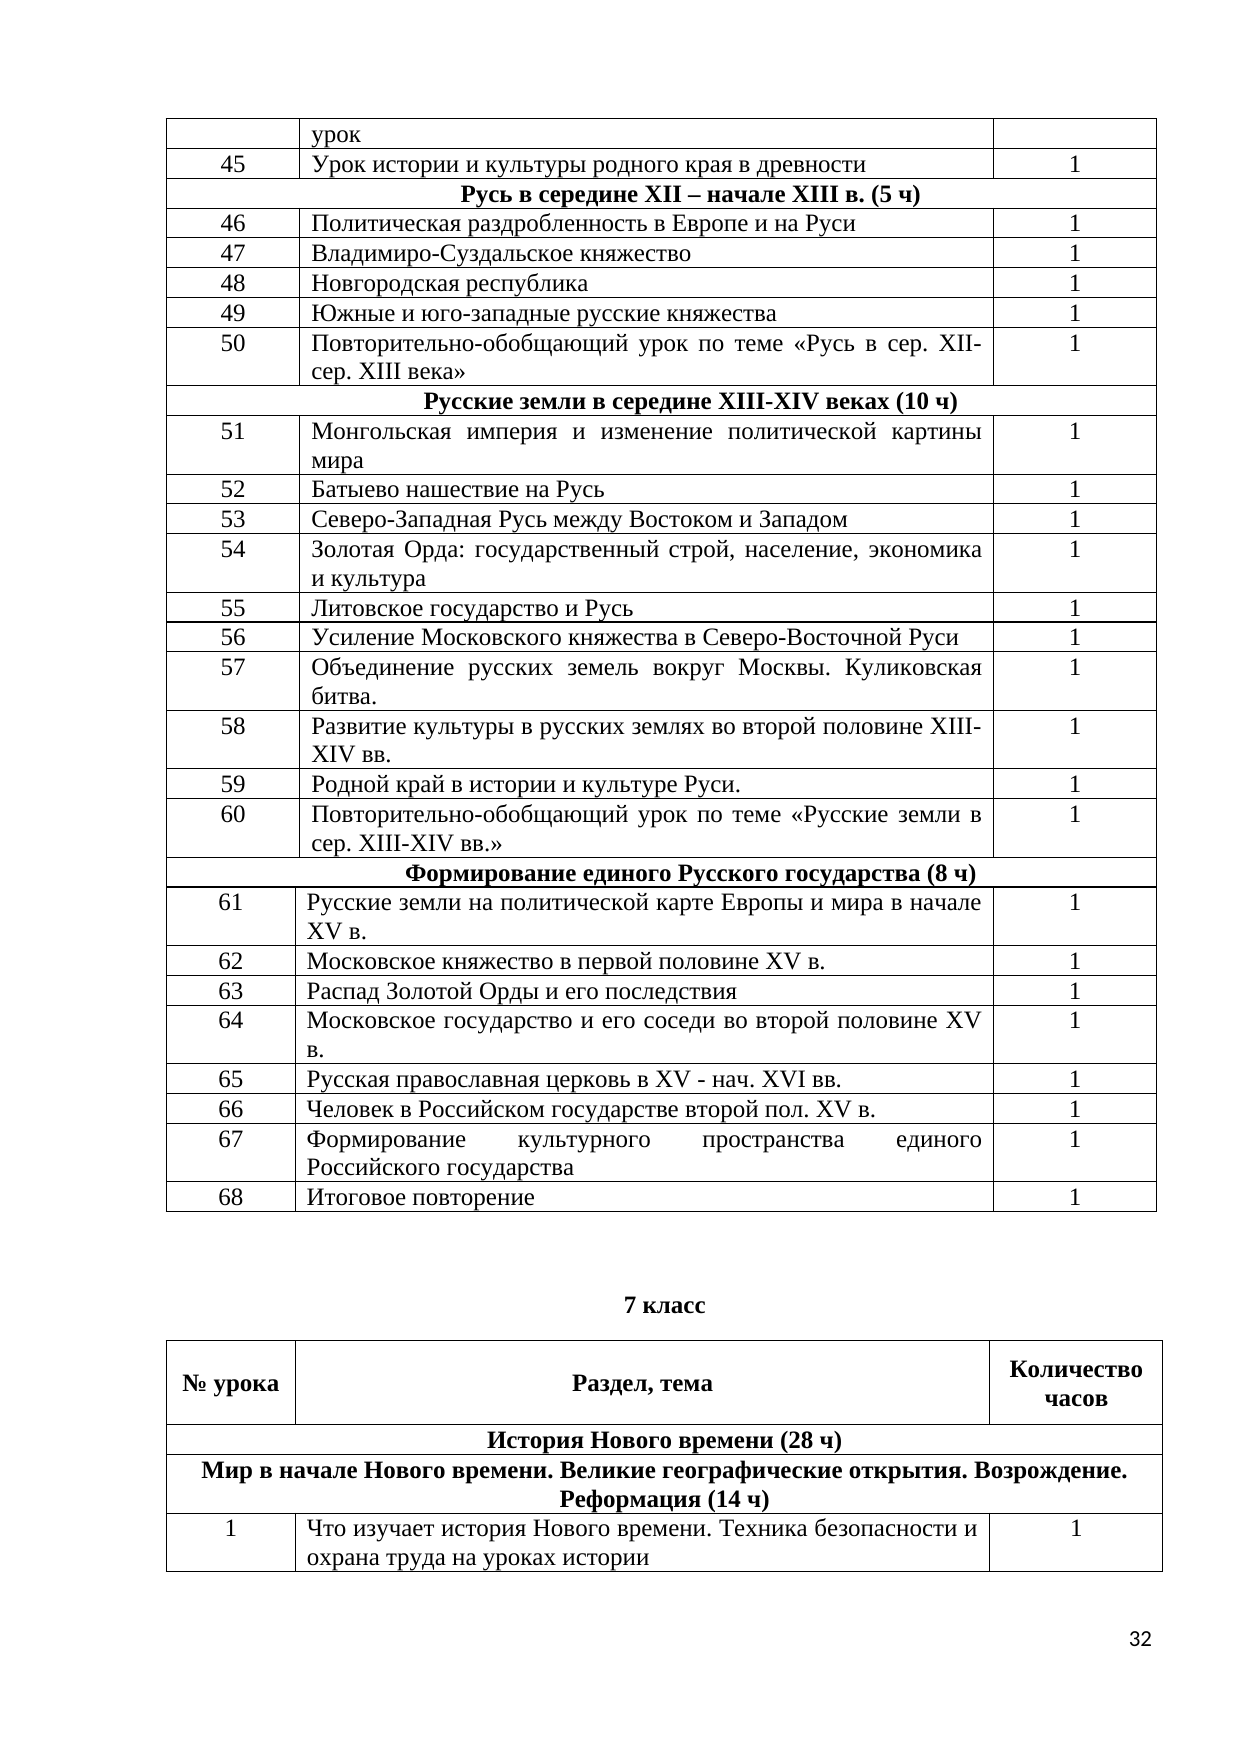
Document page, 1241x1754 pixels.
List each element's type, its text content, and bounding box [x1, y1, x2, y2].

table_cell 50 [167, 328, 299, 385]
table_cell Повторительно-обобщающий урок по теме «Русские земли в сер. XIII-XIV вв.» [300, 799, 993, 857]
table_cell 51 [167, 416, 299, 473]
table_cell Московское княжество в первой половине XV в. [296, 946, 993, 975]
table_cell Распад Золотой Орды и его последствия [296, 976, 993, 1004]
table_cell 1 [994, 1182, 1156, 1211]
table_cell 1 [994, 711, 1156, 768]
table_cell История Нового времени (28 ч) [167, 1425, 1162, 1454]
table_cell 1 [994, 416, 1156, 473]
table_cell Итоговое повторение [296, 1182, 993, 1211]
table_cell Человек в Российском государстве второй пол. XV в. [296, 1094, 993, 1123]
table_cell Русская православная церковь в XV - нач. XVI вв. [296, 1064, 993, 1093]
table_cell Новгородская республика [300, 268, 993, 297]
table_cell 1 [994, 238, 1156, 267]
table_cell Русские земли в середине XIII-XIV веках (10 ч) [167, 386, 1156, 415]
table_cell 59 [167, 769, 299, 798]
table_cell 45 [167, 149, 299, 178]
table_cell Русь в середине XII – начале XIII в. (5 ч) [167, 179, 1156, 207]
table_cell Владимиро-Суздальское княжество [300, 238, 993, 267]
table_cell 62 [167, 946, 295, 975]
table_cell 1 [994, 298, 1156, 327]
table_cell 57 [167, 652, 299, 710]
table_cell 63 [167, 976, 295, 1004]
table_cell 61 [167, 888, 295, 945]
table_cell 64 [167, 1006, 295, 1063]
table_cell 1 [994, 769, 1156, 798]
table_cell Русские земли на политической карте Европы и мира в начале XV в. [296, 888, 993, 945]
table_cell Мир в начале Нового времени. Великие географические открытия. Возрождение. Реформация (14 ч) [167, 1455, 1162, 1512]
table_cell 1 [994, 946, 1156, 975]
table_cell Урок истории и культуры родного края в древности [300, 149, 993, 178]
table_cell 1 [994, 534, 1156, 592]
table_cell 65 [167, 1064, 295, 1093]
table_cell 49 [167, 298, 299, 327]
table_cell Политическая раздробленность в Европе и на Руси [300, 209, 993, 237]
table_cell 1 [994, 504, 1156, 533]
table_cell Золотая Орда: государственный строй, население, экономика и культура [300, 534, 993, 592]
table_cell Что изучает история Нового времени. Техника безопасности и охрана труда на уроках истории [296, 1514, 989, 1571]
table_cell 55 [167, 593, 299, 621]
table_cell 1 [994, 268, 1156, 297]
table_cell 54 [167, 534, 299, 592]
table_cell 1 [994, 623, 1156, 651]
table_cell Объединение русских земель вокруг Москвы. Куликовская битва. [300, 652, 993, 710]
table_cell 1 [994, 1064, 1156, 1093]
text 7 класс [177, 1290, 1152, 1319]
table_cell Литовское государство и Русь [300, 593, 993, 621]
table_cell 66 [167, 1094, 295, 1123]
table_cell 1 [994, 328, 1156, 385]
table_cell Формирование культурного пространства единого Российского государства [296, 1124, 993, 1181]
table_cell 48 [167, 268, 299, 297]
table_cell Северо-Западная Русь между Востоком и Западом [300, 504, 993, 533]
table_cell Формирование единого Русского государства (8 ч) [167, 858, 1156, 886]
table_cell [300, 119, 993, 148]
table_cell 1 [994, 1006, 1156, 1063]
table_cell 1 [994, 1094, 1156, 1123]
table_cell Московское государство и его соседи во второй половине XV в. [296, 1006, 993, 1063]
table_cell 44 [167, 119, 299, 148]
table_cell 1 [994, 119, 1156, 148]
table_cell 46 [167, 209, 299, 237]
table_cell 68 [167, 1182, 295, 1211]
table_cell 1 [994, 209, 1156, 237]
table_cell 1 [994, 593, 1156, 621]
table_cell Развитие культуры в русских землях во второй половине XIII-XIV вв. [300, 711, 993, 768]
table_cell Монгольская империя и изменение политической картины мира [300, 416, 993, 473]
table_header Количество часов [990, 1341, 1162, 1424]
table_cell 52 [167, 475, 299, 503]
table_header Раздел, тема [296, 1341, 989, 1424]
table_cell Родной край в истории и культуре Руси. [300, 769, 993, 798]
table_cell 1 [994, 149, 1156, 178]
table_cell Усиление Московского княжества в Северо-Восточной Руси [300, 623, 993, 651]
table_cell 1 [167, 1514, 295, 1571]
table_cell Батыево нашествие на Русь [300, 475, 993, 503]
table_cell 1 [994, 976, 1156, 1004]
table_cell 60 [167, 799, 299, 857]
table_cell 67 [167, 1124, 295, 1181]
table_cell 1 [994, 652, 1156, 710]
table_header № урока [167, 1341, 295, 1424]
table_cell 1 [994, 888, 1156, 945]
table_cell 1 [994, 799, 1156, 857]
table_cell 56 [167, 623, 299, 651]
table_cell 47 [167, 238, 299, 267]
table_cell 1 [994, 1124, 1156, 1181]
table_cell 1 [990, 1514, 1162, 1571]
table_cell 58 [167, 711, 299, 768]
table_cell 53 [167, 504, 299, 533]
table_cell Южные и юго-западные русские княжества [300, 298, 993, 327]
table_cell Повторительно-обобщающий урок по теме «Русь в сер. XII- сер. XIII века» [300, 328, 993, 385]
table_cell 1 [994, 475, 1156, 503]
